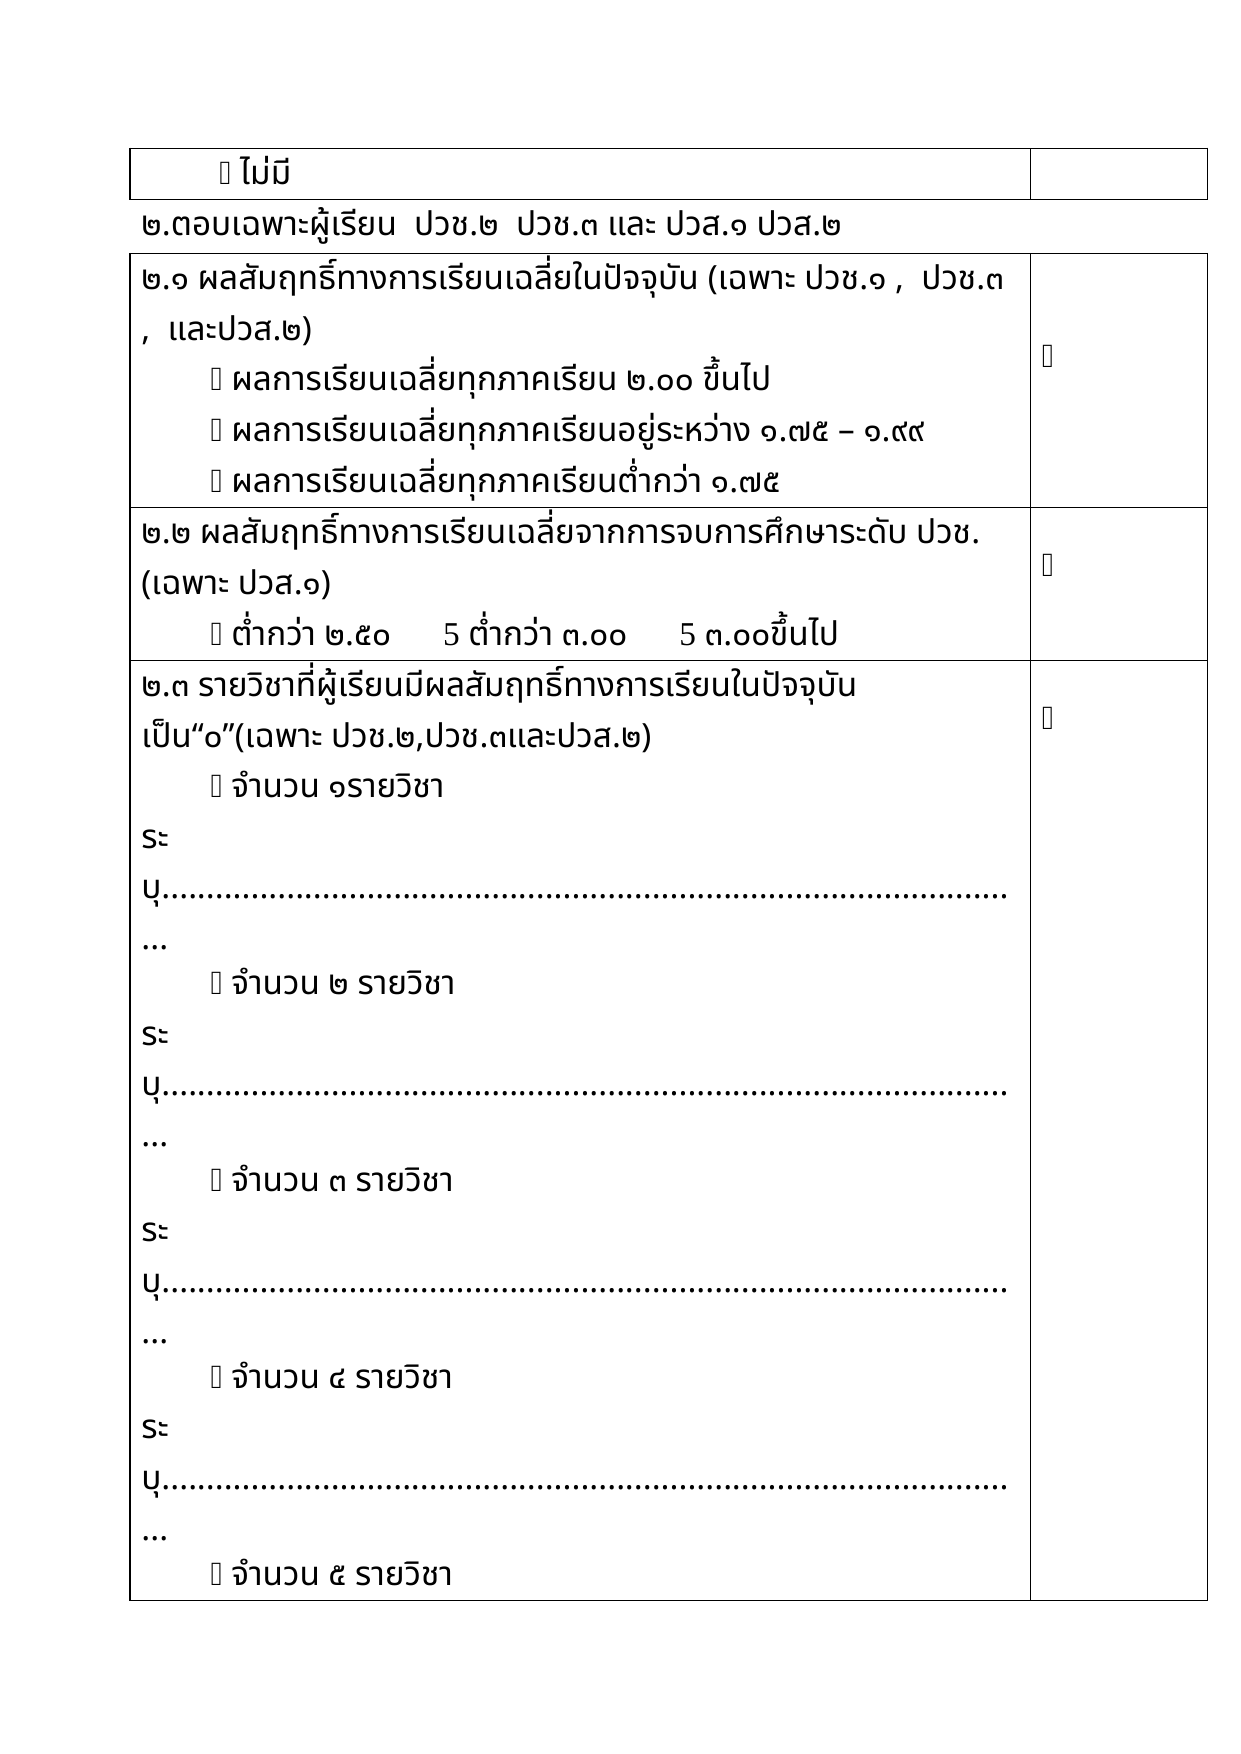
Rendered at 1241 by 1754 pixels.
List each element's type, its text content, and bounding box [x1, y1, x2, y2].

table_cell ๒.ตอบเฉพาะผู้เรียน ปวช.๒ ปวช.๓ และ ปวส.๑ ปวส.๒ [130, 200, 1030, 253]
table_cell ๒.๑ ผลสัมฤทธิ์ทางการเรียนเฉลี่ยในปัจจุบัน (เฉพาะ ปวช.๑ , ปวช.๓ , และปวส.๒) ผลการเรียนเฉลี่ยทุกภาคเรียน ๒.๐๐ ขึ้นไป ผลการเรียนเฉลี่ยทุกภาคเรียนอยู่ระหว่าง ๑.๗๕ – ๑.๙๙ ผลการเรียนเฉลี่ยทุกภาคเรียนต่ำกว่า ๑.๗๕ [131, 254, 1030, 507]
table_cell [131, 149, 1030, 199]
table_cell [1031, 661, 1207, 1600]
table_cell ๒.๒ ผลสัมฤทธิ์ทางการเรียนเฉลี่ยจากการจบการศึกษาระดับ ปวช. (เฉพาะ ปวส.๑) ต่ำกว่า ๒.๕๐ ต่ำกว่า ๓.๐๐ ๓.๐๐ขึ้นไป [131, 508, 1030, 660]
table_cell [131, 661, 1030, 1600]
table_cell [1031, 254, 1207, 507]
table_cell [1031, 508, 1207, 660]
table_cell [1031, 149, 1207, 199]
